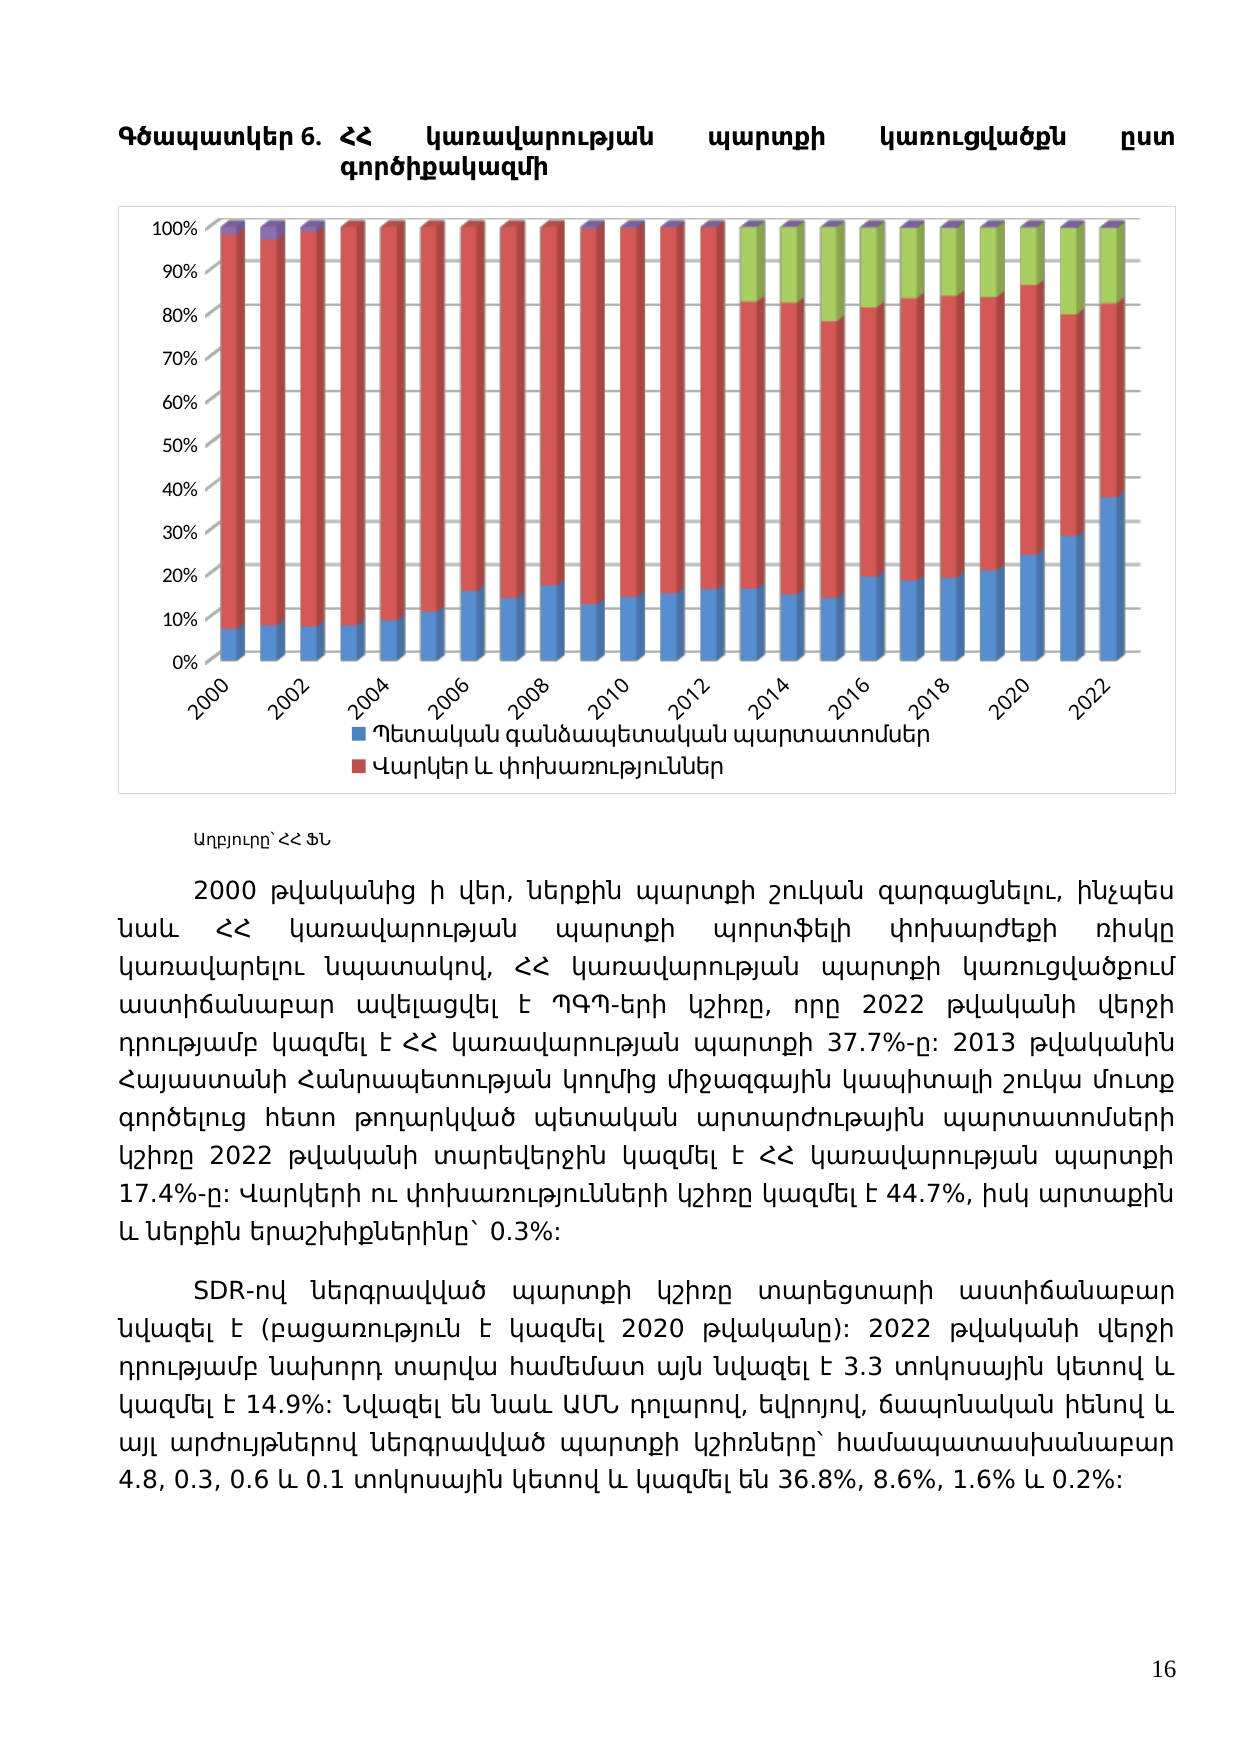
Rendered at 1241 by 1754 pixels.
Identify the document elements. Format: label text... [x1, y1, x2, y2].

text 2000 թվականից ի վեր, ներքին պարտքի շուկան զարգացնելու, ինչպես նաև ՀՀ կառավարության պարտքի պորտֆելի փոխարժեքի ռիսկը կառավարելու նպատակով, ՀՀ կառավարության պարտքի կառուցվածքում աստիճանաբար ավելացվել է ՊԳՊ-երի կշիռը, որը 2022 թվականի վերջի դրությամբ կազմել է ՀՀ կառավարության պարտքի 37.7%-ը: 2013 թվականին Հայաստանի Հանրապետության կողմից միջազգային կապիտալի շուկա մուտք գործելուց հետո թողարկված պետական արտարժութային պարտատոմսերի կշիռը 2022 թվականի տարեվերջին կազմել է ՀՀ կառավարության պարտքի 17.4%-ը: Վարկերի ու փոխառությունների կշիռը կազմել է 44.7%, իսկ արտաքին և ներքին երաշխիքներինը` 0.3%: [118, 876, 1176, 1246]
text Աղբյուրը՝ ՀՀ ՖՆ [118, 829, 1176, 849]
subtitle ՀՀ կառավարության պարտքի կառուցվածքն ըստ գործիքակազմի [118, 118, 1176, 181]
text SDR-ով ներգրավված պարտքի կշիռը տարեցտարի աստիճանաբար նվազել է (բացառություն է կազմել 2020 թվականը): 2022 թվականի վերջի դրությամբ նախորդ տարվա համեմատ այն նվազել է 3.3 տոկոսային կետով և կազմել է 14.9%: Նվազել են նաև ԱՄՆ դոլարով, եվրոյով, ճապոնական իենով և այլ արժույթներով ներգրավված պարտքի կշիռները՝ համապատասխանաբար 4.8, 0.3, 0.6 և 0.1 տոկոսային կետով և կազմել են 36.8%, 8.6%, 1.6% և 0.2%: [118, 1276, 1176, 1495]
